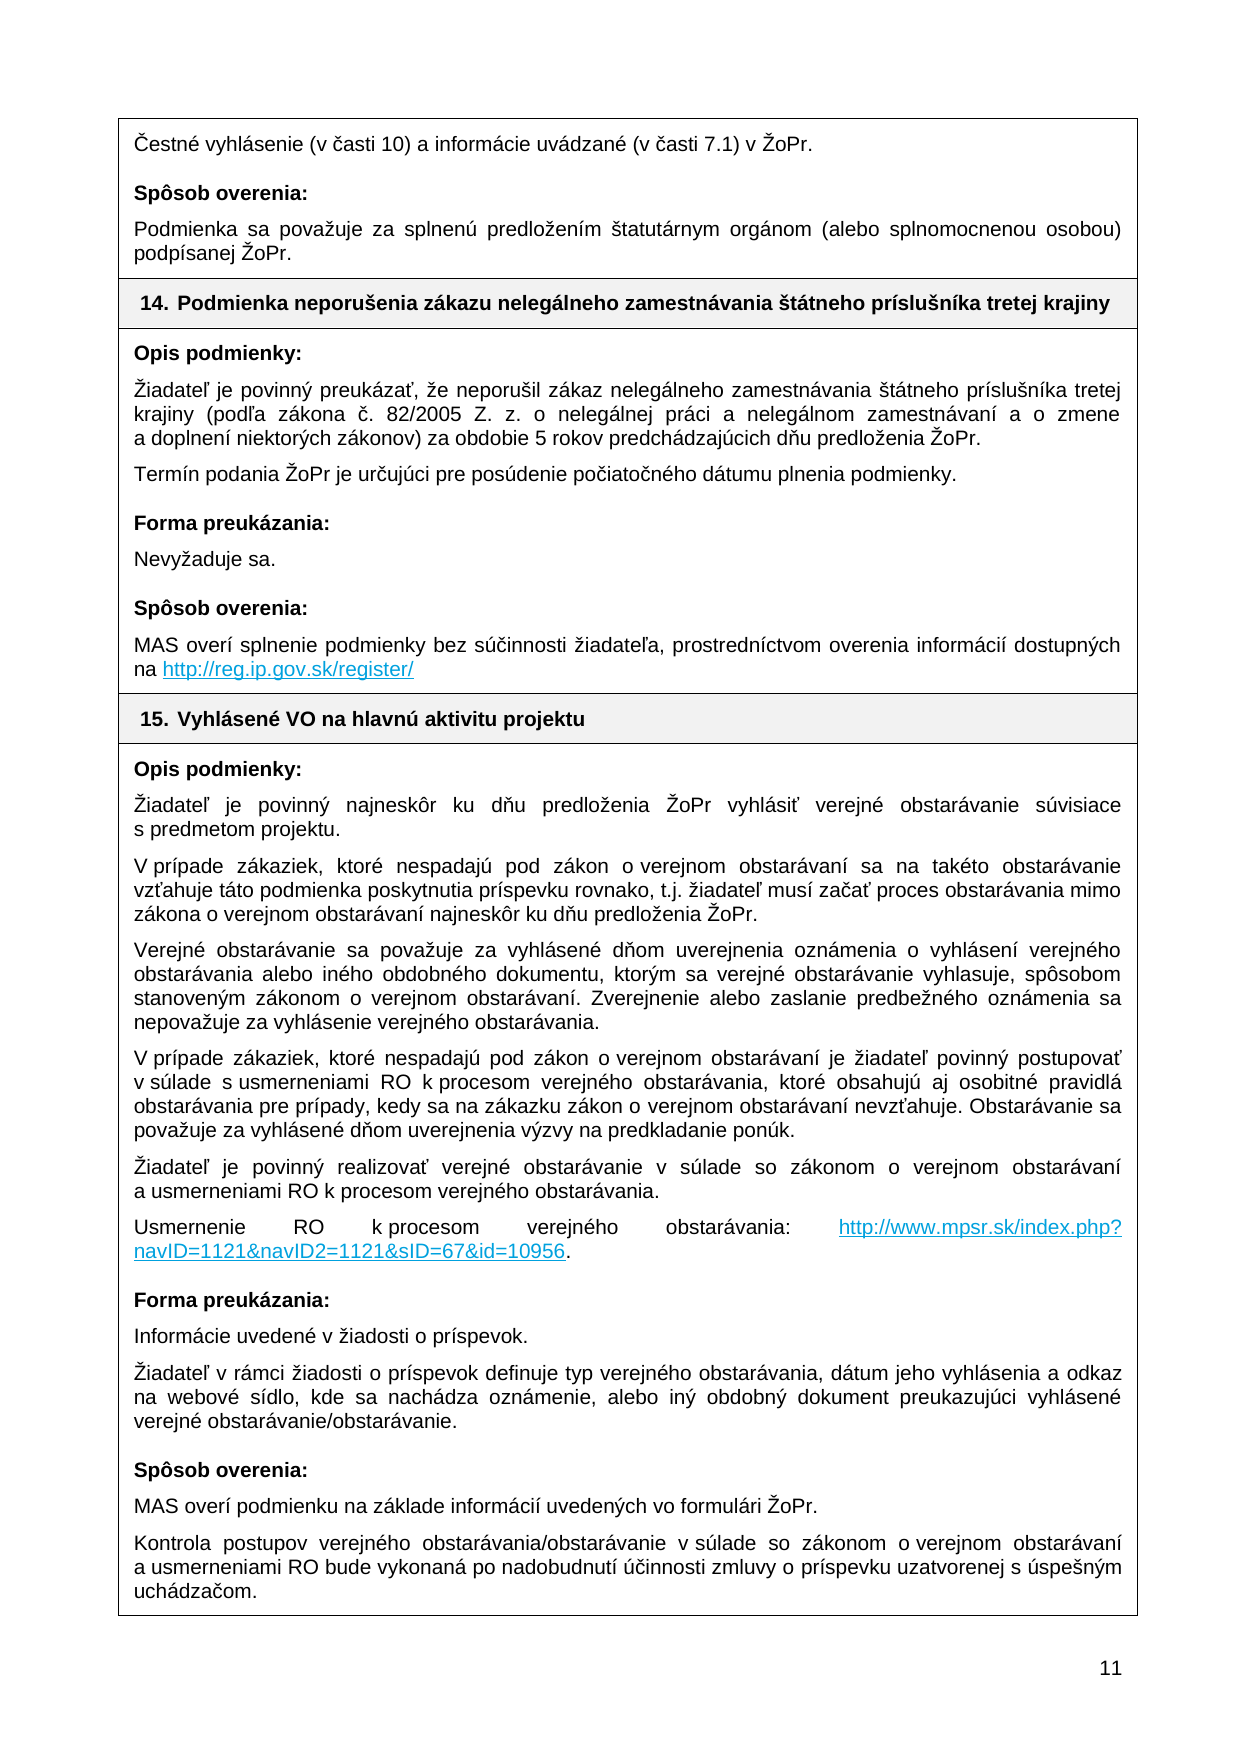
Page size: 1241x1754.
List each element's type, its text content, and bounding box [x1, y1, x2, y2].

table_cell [119, 119, 1137, 277]
table_cell Vyhlásené VO na hlavnú aktivitu projektu [119, 694, 1137, 743]
table_cell Podmienka neporušenia zákazu nelegálneho zamestnávania štátneho príslušníka tretej krajiny [119, 279, 1137, 327]
table_cell Opis podmienky: Žiadateľ je povinný preukázať, že neporušil zákaz nelegálneho zamestnávania štátneho príslušníka tretej krajiny (podľa zákona č. 82/2005 Z. z. o nelegálnej práci a nelegálnom zamestnávaní a o zmene a doplnení niektorých zákonov) za obdobie 5 rokov predchádzajúcich dňu predloženia ŽoPr. Termín podania ŽoPr je určujúci pre posúdenie počiatočného dátumu plnenia podmienky. Forma preukázania: Nevyžaduje sa. Spôsob overenia: MAS overí splnenie podmienky bez súčinnosti žiadateľa, prostredníctvom overenia informácií dostupných na http://reg.ip.gov.sk/register/ [119, 329, 1137, 693]
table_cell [119, 744, 1137, 1615]
